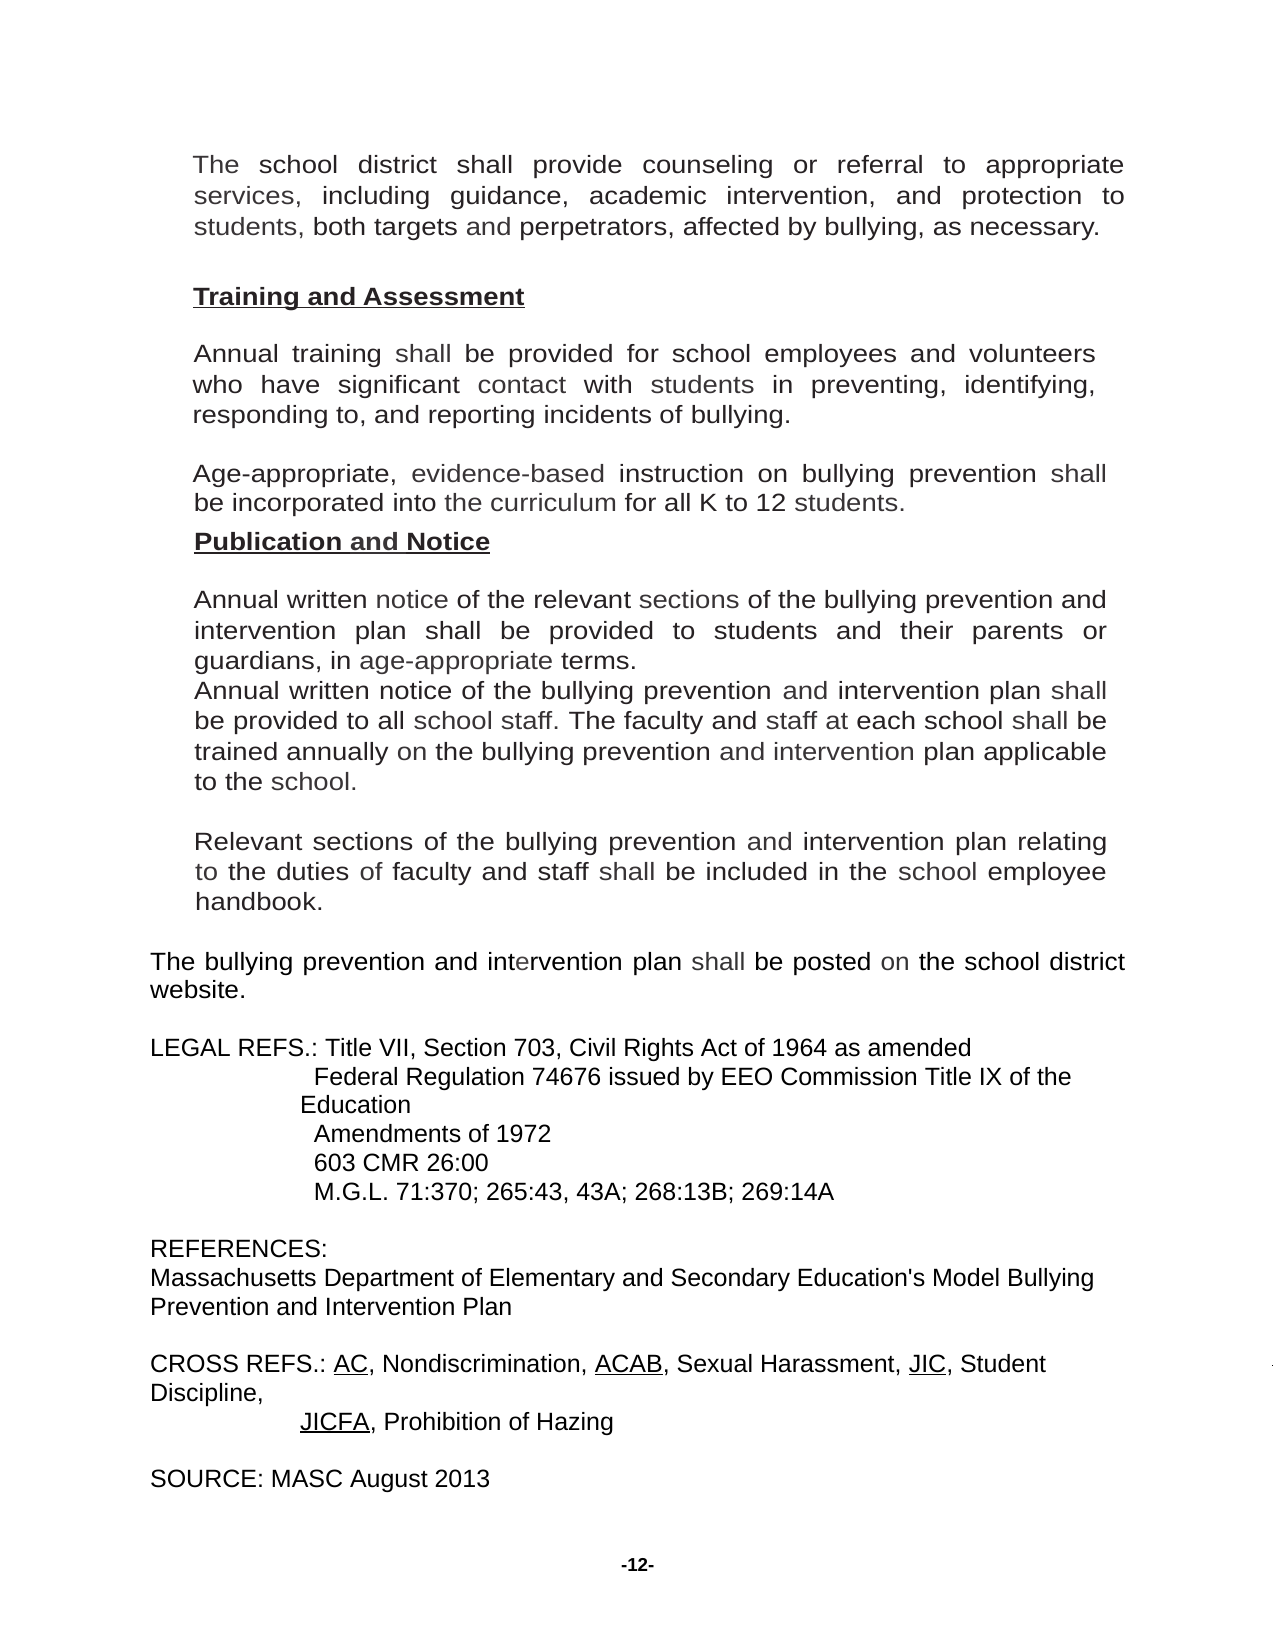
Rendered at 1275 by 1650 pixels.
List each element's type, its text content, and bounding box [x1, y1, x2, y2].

text CROSS REFS.: AC, Nondiscrimination, ACAB, Sexual Harassment, JIC, Student Discipline, [150, 1349, 1125, 1406]
text Age-appropriate, evidence-based instruction on bullying prevention shall be incorporated into the curriculum for all K to 12 students. [192, 459, 1107, 517]
text The school district shall provide counseling or referral to appropriate services, including guidance, academic intervention, and protection to students, both targets and perpetrators, affected by bullying, as necessary. [192, 150, 1125, 241]
text 603 CMR 26:00 [300, 1148, 1125, 1176]
text Amendments of 1972 [300, 1119, 1125, 1148]
text Training and Assessment [193, 282, 1125, 311]
text LEGAL REFS.: Title VII, Section 703, Civil Rights Act of 1964 as amended [150, 1033, 1125, 1061]
text Annual training shall be provided for school employees and volunteers who have significant contact with students in preventing, identifying, responding to, and reporting incidents of bullying. [192, 339, 1096, 428]
text JICFA, Prohibition of Hazing [300, 1406, 1125, 1435]
text Federal Regulation 74676 issued by EEO Commission Title IX of the Education [300, 1061, 1125, 1119]
text Annual written notice of the bullying prevention and intervention plan shall be provided to all school staff. The faculty and staff at each school shall be trained annually on the bullying prevention and intervention plan applicable to the school. [194, 676, 1107, 796]
text REFERENCES: [150, 1234, 1125, 1263]
text Publication and Notice [194, 527, 1125, 556]
text M.G.L. 71:370; 265:43, 43A; 268:13B; 269:14A [300, 1176, 1125, 1205]
text Relevant sections of the bullying prevention and intervention plan relating to the duties of faculty and staff shall be included in the school employee handbook. [194, 827, 1107, 916]
text Massachusetts Department of Elementary and Secondary Education's Model Bullying Prevention and Intervention Plan [150, 1263, 1125, 1320]
text Annual written notice of the relevant sections of the bullying prevention and intervention plan shall be provided to students and their parents or guardians, in age-appropriate terms. [193, 586, 1107, 674]
text SOURCE: MASC August 2013 [150, 1464, 1125, 1493]
text The bullying prevention and intervention plan shall be posted on the school district website. [150, 946, 1125, 1004]
